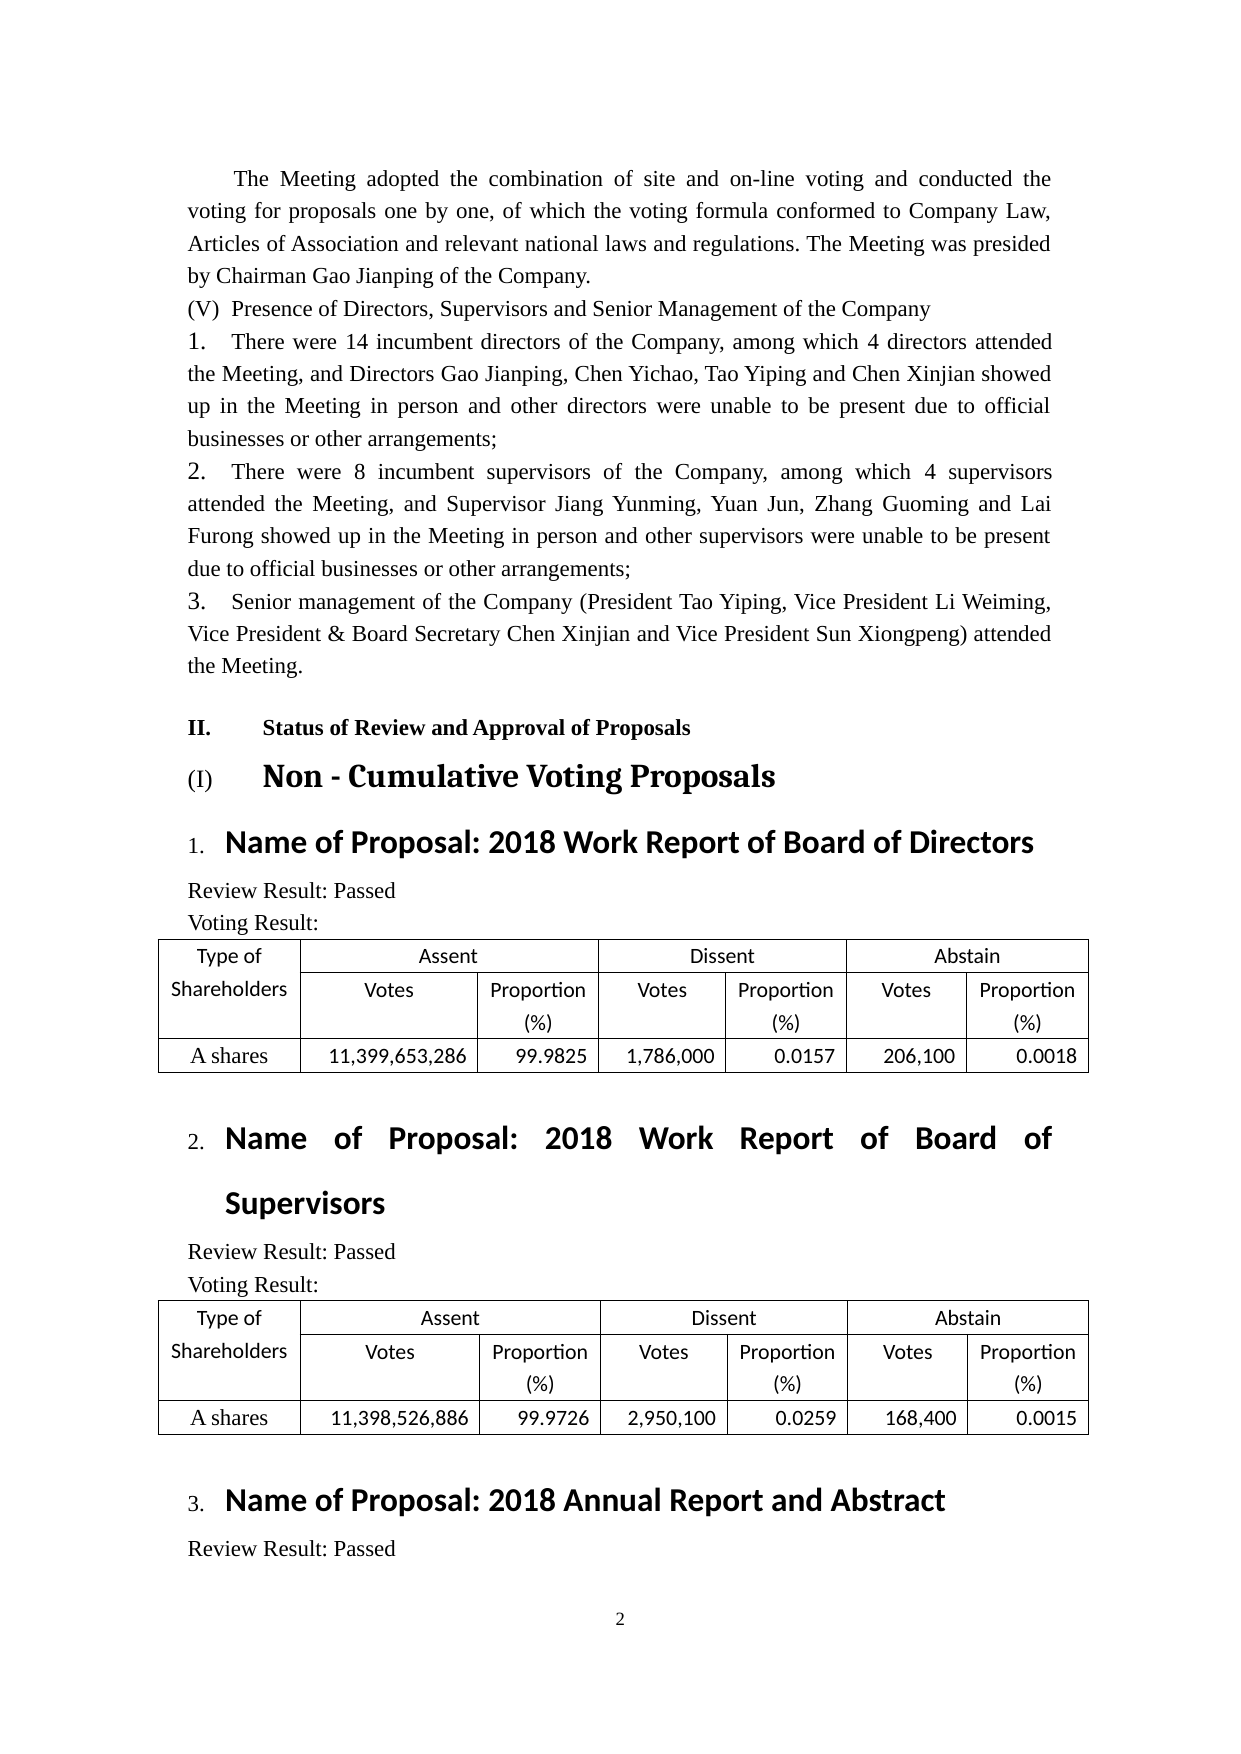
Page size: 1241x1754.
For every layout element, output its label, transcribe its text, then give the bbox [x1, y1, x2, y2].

list There were incumbent supervisors of the Company, among which supervisors attended the Meeting, and Supervisor Jiang Yunming, Yuan Jun, Zhang Guoming and Lai Furong showed up in the Meeting in person and other supervisors were unable to be present due to official businesses or other arrangements; [187, 454, 1053, 584]
list Senior management of the Company (President Tao Yiping, Vice President Li Weiming, Vice President & Board Secretary Chen Xinjian and Vice President Sun Xiongpeng) attended the Meeting. [187, 584, 1053, 682]
subtitle Status of Review and Approval of Proposals [187, 711, 1053, 744]
subtitle Presence of Directors, Supervisors and Senior Management of the Company [187, 292, 1053, 324]
list There were incumbent directors of the Company, among which directors attended the Meeting, and Directors Gao Jianping, Chen Yichao, Tao Yiping and Chen Xinjian showed up in the Meeting in person and other directors were unable to be present due to official businesses or other arrangements; [187, 324, 1053, 454]
